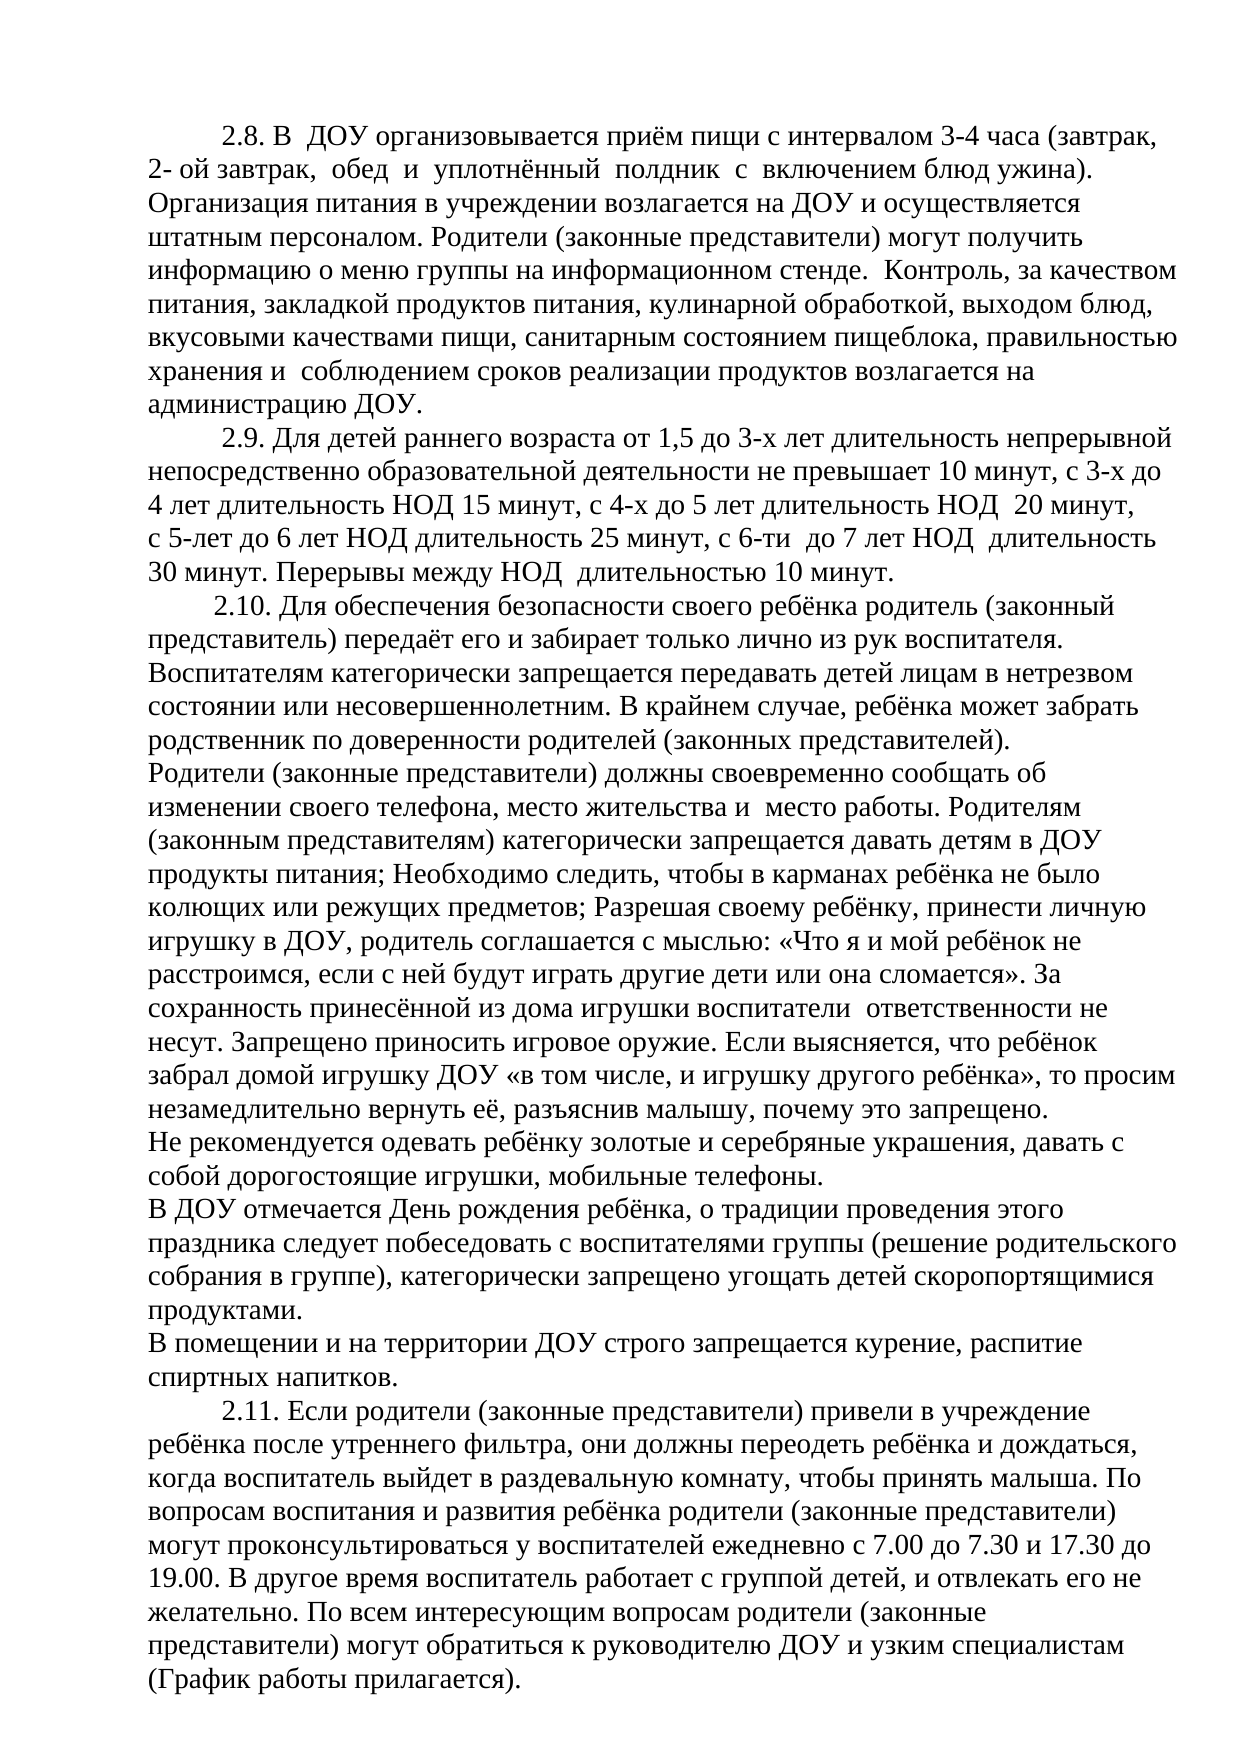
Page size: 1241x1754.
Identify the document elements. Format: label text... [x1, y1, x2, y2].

text Организация питания в учреждении возлагается на ДОУ и осуществляется штатным персоналом. Родители (законные представители) могут получить информацию о меню группы на информационном стенде. Контроль, за качеством питания, закладкой продуктов питания, кулинарной обработкой, выходом блюд, вкусовыми качествами пищи, санитарным состоянием пищеблока, правильностью хранения и соблюдением сроков реализации продуктов возлагается на администрацию ДОУ. [148, 185, 1181, 420]
text 2- ой завтрак, обед и уплотнённый полдник с включением блюд ужина). [148, 152, 1181, 185]
text 2.9. Для детей раннего возраста от 1,5 до 3-х лет длительность непрерывной непосредственно образовательной деятельности не превышает 10 минут, с 3-х до 4 лет длительность НОД 15 минут, с 4-х до 5 лет длительность НОД 20 минут, [148, 420, 1181, 521]
text Не рекомендуется одевать ребёнку золотые и серебряные украшения, давать с собой дорогостоящие игрушки, мобильные телефоны. [148, 1124, 1181, 1191]
text В ДОУ отмечается День рождения ребёнка, о традиции проведения этого праздника следует побеседовать с воспитателями группы (решение родительского собрания в группе), категорически запрещено угощать детей скоропортящимися продуктами. [148, 1191, 1181, 1326]
text 2.10. Для обеспечения безопасности своего ребёнка родитель (законный представитель) передаёт его и забирает только лично из рук воспитателя. Воспитателям категорически запрещается передавать детей лицам в нетрезвом состоянии или несовершеннолетним. В крайнем случае, ребёнка может забрать родственник по доверенности родителей (законных представителей). [148, 588, 1181, 755]
text 2.8. В ДОУ организовывается приём пищи с интервалом 3-4 часа (завтрак, [148, 118, 1181, 152]
text Родители (законные представители) должны своевременно сообщать об изменении своего телефона, место жительства и место работы. Родителям (законным представителям) категорически запрещается давать детям в ДОУ продукты питания; Необходимо следить, чтобы в карманах ребёнка не было колющих или режущих предметов; Разрешая своему ребёнку, принести личную игрушку в ДОУ, родитель соглашается с мыслью: «Что я и мой ребёнок не расстроимся, если с ней будут играть другие дети или она сломается». За сохранность принесённой из дома игрушки воспитатели ответственности не несут. Запрещено приносить игровое оружие. Если выясняется, что ребёнок забрал домой игрушку ДОУ «в том числе, и игрушку другого ребёнка», то просим незамедлительно вернуть её, разъяснив малышу, почему это запрещено. [148, 755, 1181, 1124]
text 2.11. Если родители (законные представители) привели в учреждение ребёнка после утреннего фильтра, они должны переодеть ребёнка и дождаться, когда воспитатель выйдет в раздевальную комнату, чтобы принять малыша. По вопросам воспитания и развития ребёнка родители (законные представители) могут проконсультироваться у воспитателей ежедневно с 7.00 до 7.30 и 17.30 до 19.00. В другое время воспитатель работает с группой детей, и отвлекать его не желательно. По всем интересующим вопросам родители (законные представители) могут обратиться к руководителю ДОУ и узким специалистам (График работы прилагается). [148, 1393, 1181, 1694]
text В помещении и на территории ДОУ строго запрещается курение, распитие спиртных напитков. [148, 1326, 1181, 1393]
text с 5-лет до 6 лет НОД длительность 25 минут, с 6-ти до 7 лет НОД длительность 30 минут. Перерывы между НОД длительностью 10 минут. [148, 521, 1181, 588]
